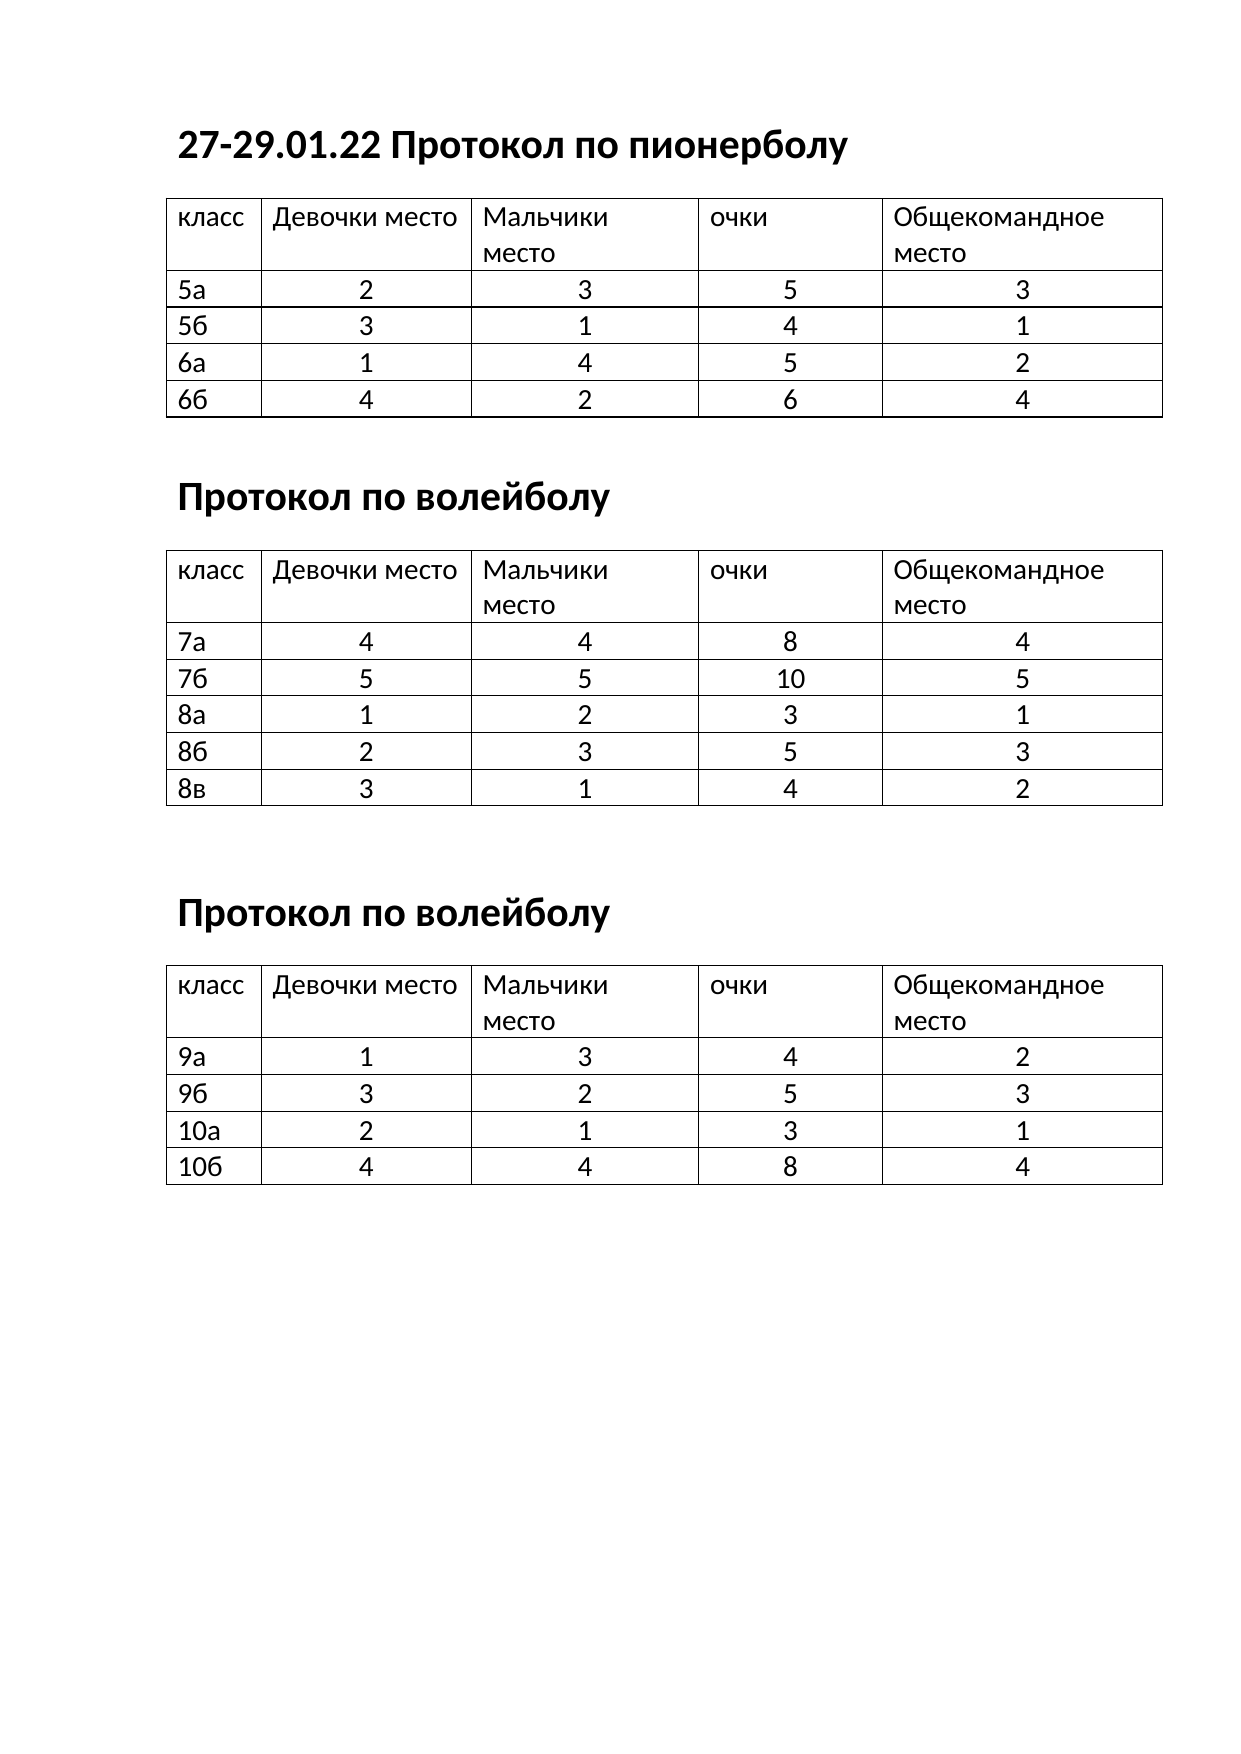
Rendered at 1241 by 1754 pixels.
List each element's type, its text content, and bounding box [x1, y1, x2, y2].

table_cell 5 [262, 660, 471, 695]
table_cell 10 [699, 660, 882, 695]
table_cell 3 [699, 696, 882, 732]
table_cell 2 [262, 733, 471, 769]
table_cell 2 [883, 770, 1162, 805]
table_cell 2 [472, 1075, 698, 1111]
table_cell 5б [167, 308, 261, 343]
table_header Мальчики место [472, 966, 698, 1037]
table_cell 6а [167, 344, 261, 380]
table_cell 4 [472, 1148, 698, 1184]
table_cell 2 [472, 696, 698, 732]
table_cell 7а [167, 623, 261, 659]
table_cell 3 [472, 733, 698, 769]
table_cell 5 [699, 344, 882, 380]
table_cell 9б [167, 1075, 261, 1111]
table_cell 10б [167, 1148, 261, 1184]
table_header очки [699, 199, 882, 270]
table_header очки [699, 966, 882, 1037]
table_cell 2 [262, 271, 471, 306]
text Протокол по волейболу [177, 886, 1152, 936]
table_cell 5 [699, 1075, 882, 1111]
table_cell 1 [472, 1112, 698, 1147]
table_cell 1 [883, 308, 1162, 343]
table_cell 3 [262, 1075, 471, 1111]
table_cell 5 [883, 660, 1162, 695]
table_cell 4 [883, 1148, 1162, 1184]
table_cell 4 [699, 1038, 882, 1074]
table_cell 4 [262, 1148, 471, 1184]
table_cell 3 [699, 1112, 882, 1147]
table_header Мальчики место [472, 199, 698, 270]
table_cell 5 [699, 271, 882, 306]
table_cell 7б [167, 660, 261, 695]
table_cell 1 [883, 1112, 1162, 1147]
table_header Общекомандное место [883, 966, 1162, 1037]
table_cell 4 [262, 381, 471, 416]
table_cell 2 [472, 381, 698, 416]
table_cell 6б [167, 381, 261, 416]
table_cell 4 [262, 623, 471, 659]
table_cell 8 [699, 1148, 882, 1184]
table_cell 5 [472, 660, 698, 695]
table_cell 8в [167, 770, 261, 805]
table_header очки [699, 551, 882, 622]
table_cell 8 [699, 623, 882, 659]
table_cell 3 [262, 770, 471, 805]
table_header Девочки место [262, 966, 471, 1037]
text 27-29.01.22 Протокол по пионерболу [177, 118, 1152, 169]
table_cell 3 [262, 308, 471, 343]
table_cell 8а [167, 696, 261, 732]
table_cell 8б [167, 733, 261, 769]
table_header Девочки место [262, 551, 471, 622]
table_cell 5а [167, 271, 261, 306]
table_cell 4 [472, 623, 698, 659]
table_cell 9а [167, 1038, 261, 1074]
text Протокол по волейболу [177, 470, 1152, 521]
table_cell 4 [883, 623, 1162, 659]
table_cell 3 [472, 271, 698, 306]
table_cell 10а [167, 1112, 261, 1147]
table_cell 2 [883, 344, 1162, 380]
table_cell 1 [262, 344, 471, 380]
table_header Общекомандное место [883, 551, 1162, 622]
table_header класс [167, 966, 261, 1037]
table_cell 1 [472, 308, 698, 343]
table_header класс [167, 199, 261, 270]
table_cell 3 [883, 733, 1162, 769]
table_cell 3 [472, 1038, 698, 1074]
table_cell 1 [262, 696, 471, 732]
table_cell 6 [699, 381, 882, 416]
table_cell 2 [883, 1038, 1162, 1074]
table_header Девочки место [262, 199, 471, 270]
table_cell 2 [262, 1112, 471, 1147]
table_cell 4 [699, 308, 882, 343]
table_cell 4 [883, 381, 1162, 416]
table_cell 1 [262, 1038, 471, 1074]
table_cell 1 [883, 696, 1162, 732]
table_cell 4 [699, 770, 882, 805]
table_header класс [167, 551, 261, 622]
table_cell 5 [699, 733, 882, 769]
table_header Мальчики место [472, 551, 698, 622]
table_cell 3 [883, 1075, 1162, 1111]
table_cell 1 [472, 770, 698, 805]
table_header Общекомандное место [883, 199, 1162, 270]
table_cell 4 [472, 344, 698, 380]
table_cell 3 [883, 271, 1162, 306]
